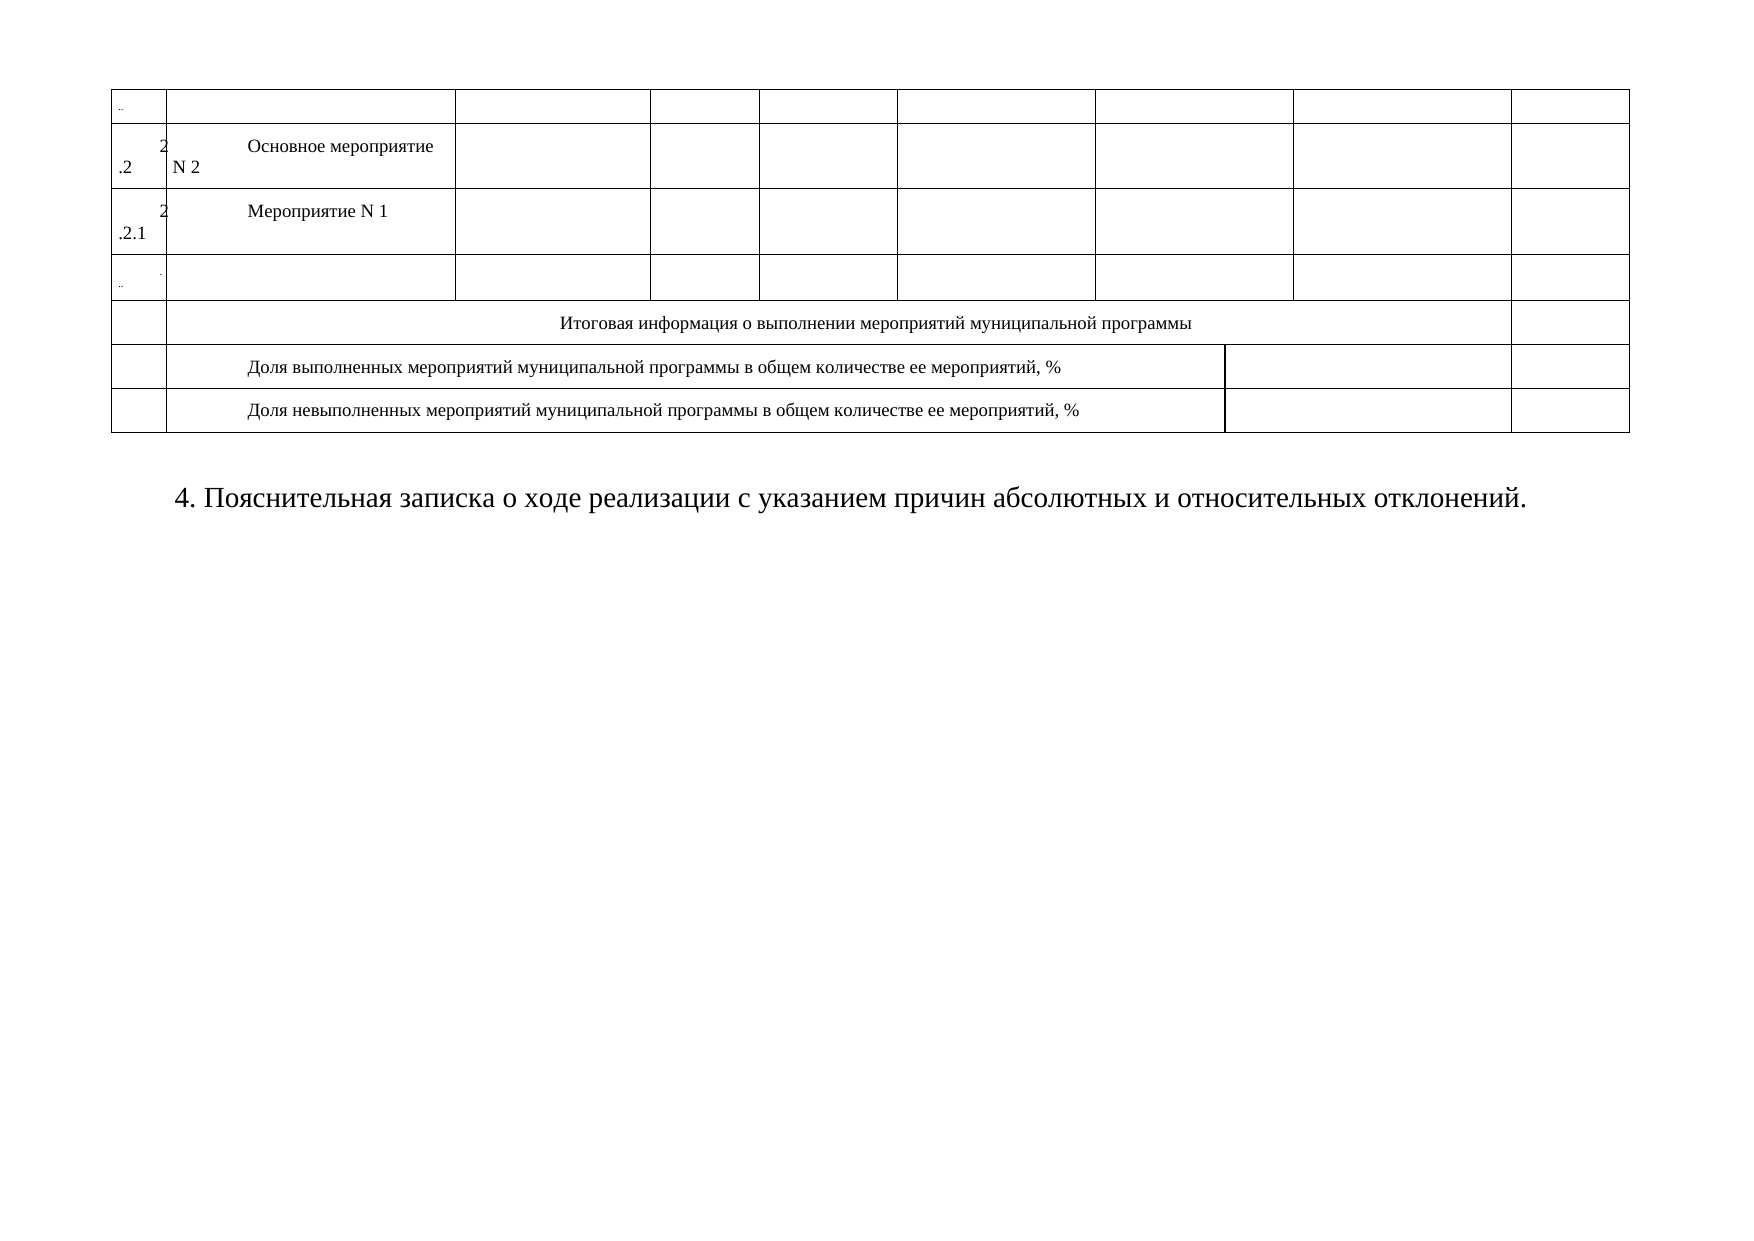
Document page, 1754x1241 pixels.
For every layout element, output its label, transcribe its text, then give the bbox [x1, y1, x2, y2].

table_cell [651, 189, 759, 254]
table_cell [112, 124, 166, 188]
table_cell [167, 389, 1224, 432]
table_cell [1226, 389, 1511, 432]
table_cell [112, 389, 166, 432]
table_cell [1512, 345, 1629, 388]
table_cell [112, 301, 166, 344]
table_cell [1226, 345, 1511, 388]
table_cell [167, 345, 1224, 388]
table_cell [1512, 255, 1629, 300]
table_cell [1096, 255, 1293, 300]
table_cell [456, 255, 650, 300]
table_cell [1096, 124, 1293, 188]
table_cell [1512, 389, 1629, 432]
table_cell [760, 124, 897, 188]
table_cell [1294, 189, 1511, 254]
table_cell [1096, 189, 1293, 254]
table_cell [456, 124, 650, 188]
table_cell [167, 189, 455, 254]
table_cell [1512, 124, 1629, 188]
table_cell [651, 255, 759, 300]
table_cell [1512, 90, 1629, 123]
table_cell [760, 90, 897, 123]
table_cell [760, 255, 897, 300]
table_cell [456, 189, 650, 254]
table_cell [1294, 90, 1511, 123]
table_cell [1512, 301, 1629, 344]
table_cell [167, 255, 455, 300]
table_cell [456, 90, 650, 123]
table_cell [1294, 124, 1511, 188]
text 4. Пояснительная записка о ходе реализации с указанием причин абсолютных и относительных отклонений. [118, 481, 1636, 514]
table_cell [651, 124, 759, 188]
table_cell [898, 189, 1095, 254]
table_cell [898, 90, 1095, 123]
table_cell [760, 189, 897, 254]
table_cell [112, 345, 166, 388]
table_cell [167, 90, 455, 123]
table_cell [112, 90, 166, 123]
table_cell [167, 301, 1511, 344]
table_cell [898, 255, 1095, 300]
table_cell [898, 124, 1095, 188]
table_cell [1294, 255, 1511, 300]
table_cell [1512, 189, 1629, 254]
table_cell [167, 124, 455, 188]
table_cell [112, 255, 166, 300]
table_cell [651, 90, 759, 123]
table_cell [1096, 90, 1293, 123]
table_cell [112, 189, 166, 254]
